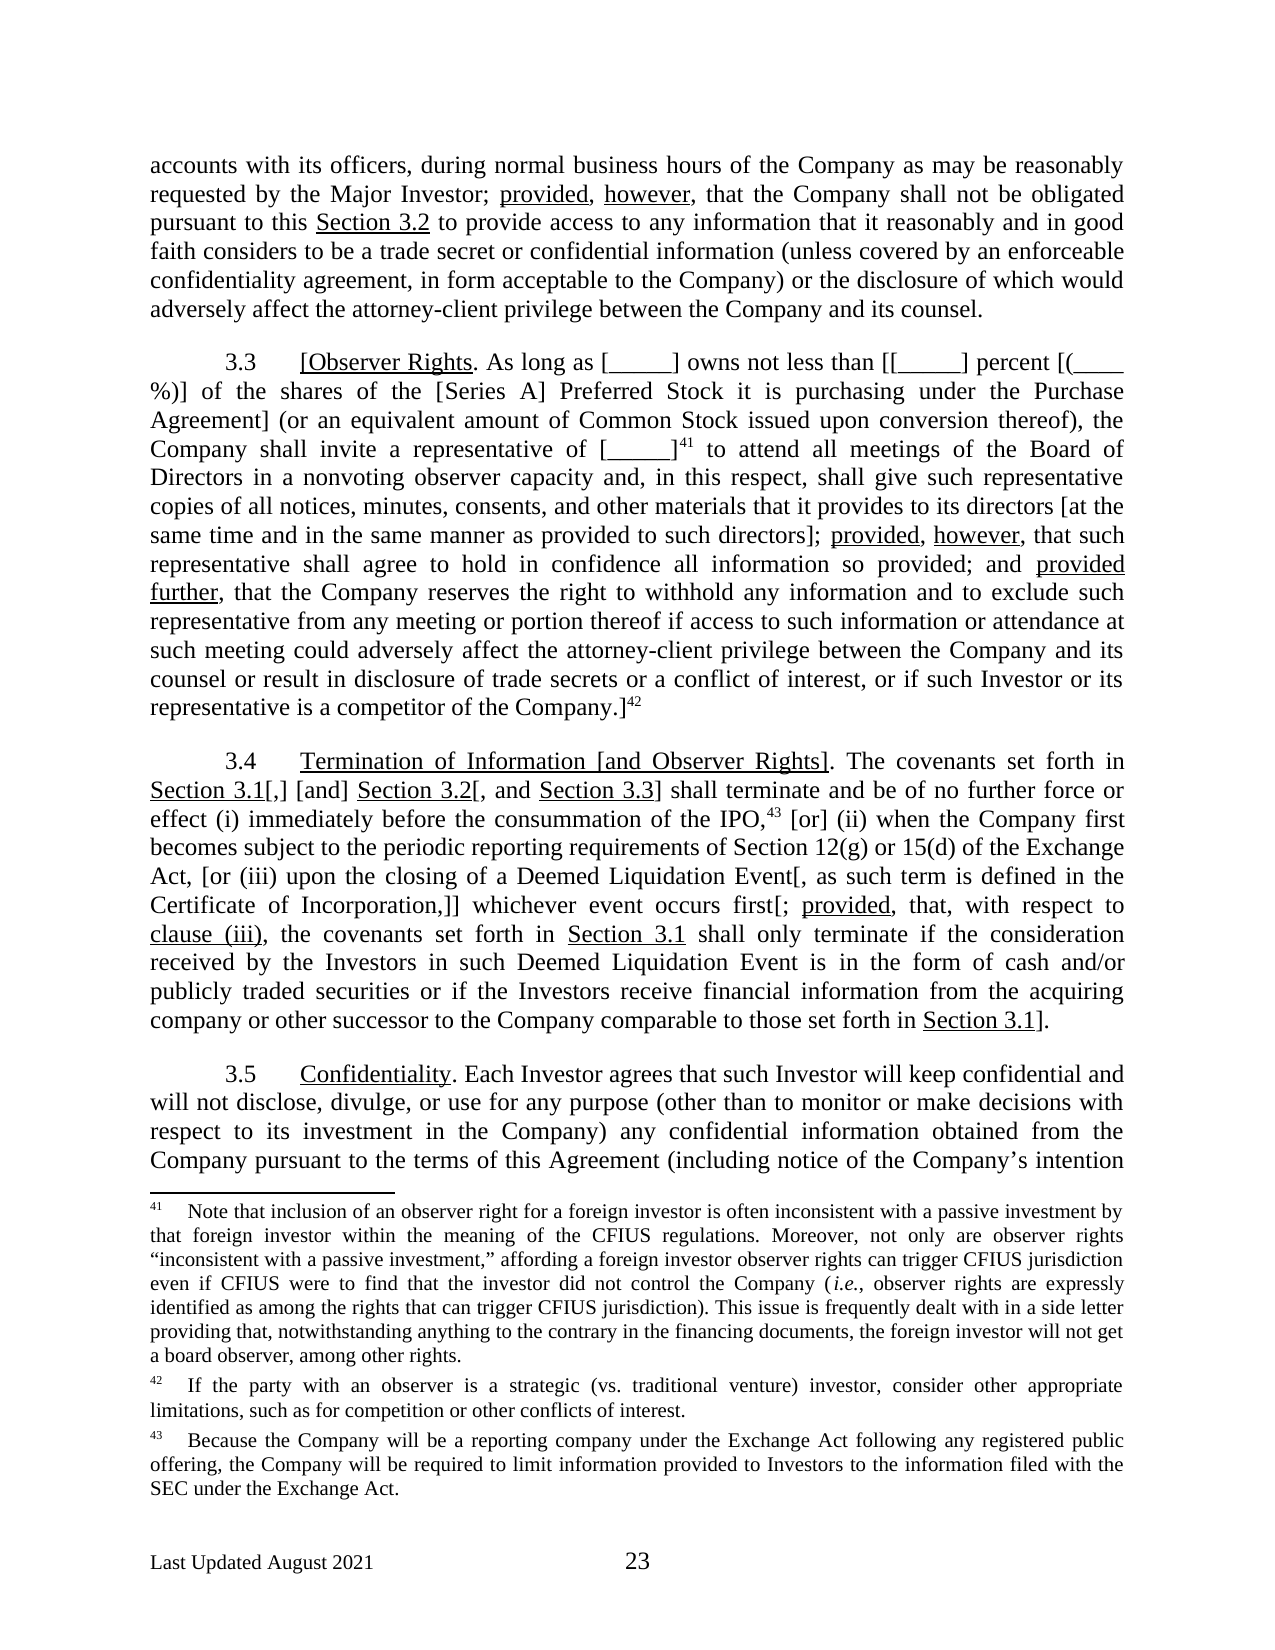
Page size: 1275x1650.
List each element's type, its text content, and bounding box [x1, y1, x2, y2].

subtitle Termination of Information [and Observer Rights]. The covenants set forth in Section 3.1[,] [and] Section 3.2[, and Section 3.3] shall terminate and be of no further force or effect (i) immediately before the consummation of the IPO, [or] (ii) when the Company first becomes subject to the periodic reporting requirements of Section 12(g) or 15(d) of the Exchange Act, [or (iii) upon the closing of a Deemed Liquidation Event[, as such term is defined in the Certificate of Incorporation,]] whichever event occurs first[; provided, that, with respect to clause (iii), the covenants set forth in Section 3.1 shall only terminate if the consideration received by the Investors in such Deemed Liquidation Event is in the form of cash and/or publicly traded securities or if the Investors receive financial information from the acquiring company or other successor to the Company comparable to those set forth in Section 3.1]. [150, 746, 1125, 1034]
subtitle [150, 150, 1125, 322]
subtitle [150, 1059, 1125, 1174]
subtitle [Observer Rights. As long as [_____] owns not less than [[_____] percent [(____%)] of the shares of the [Series A] Preferred Stock it is purchasing under the Purchase Agreement] (or an equivalent amount of Common Stock issued upon conversion thereof), the Company shall invite a representative of [_____] to attend all meetings of the Board of Directors in a nonvoting observer capacity and, in this respect, shall give such representative copies of all notices, minutes, consents, and other materials that it provides to its directors [at the same time and in the same manner as provided to such directors]; provided, however, that such representative shall agree to hold in confidence all information so provided; and provided further, that the Company reserves the right to withhold any information and to exclude such representative from any meeting or portion thereof if access to such information or attendance at such meeting could adversely affect the attorney-client privilege between the Company and its counsel or result in disclosure of trade secrets or a conflict of interest, or if such Investor or its representative is a competitor of the Company.] [150, 347, 1125, 721]
